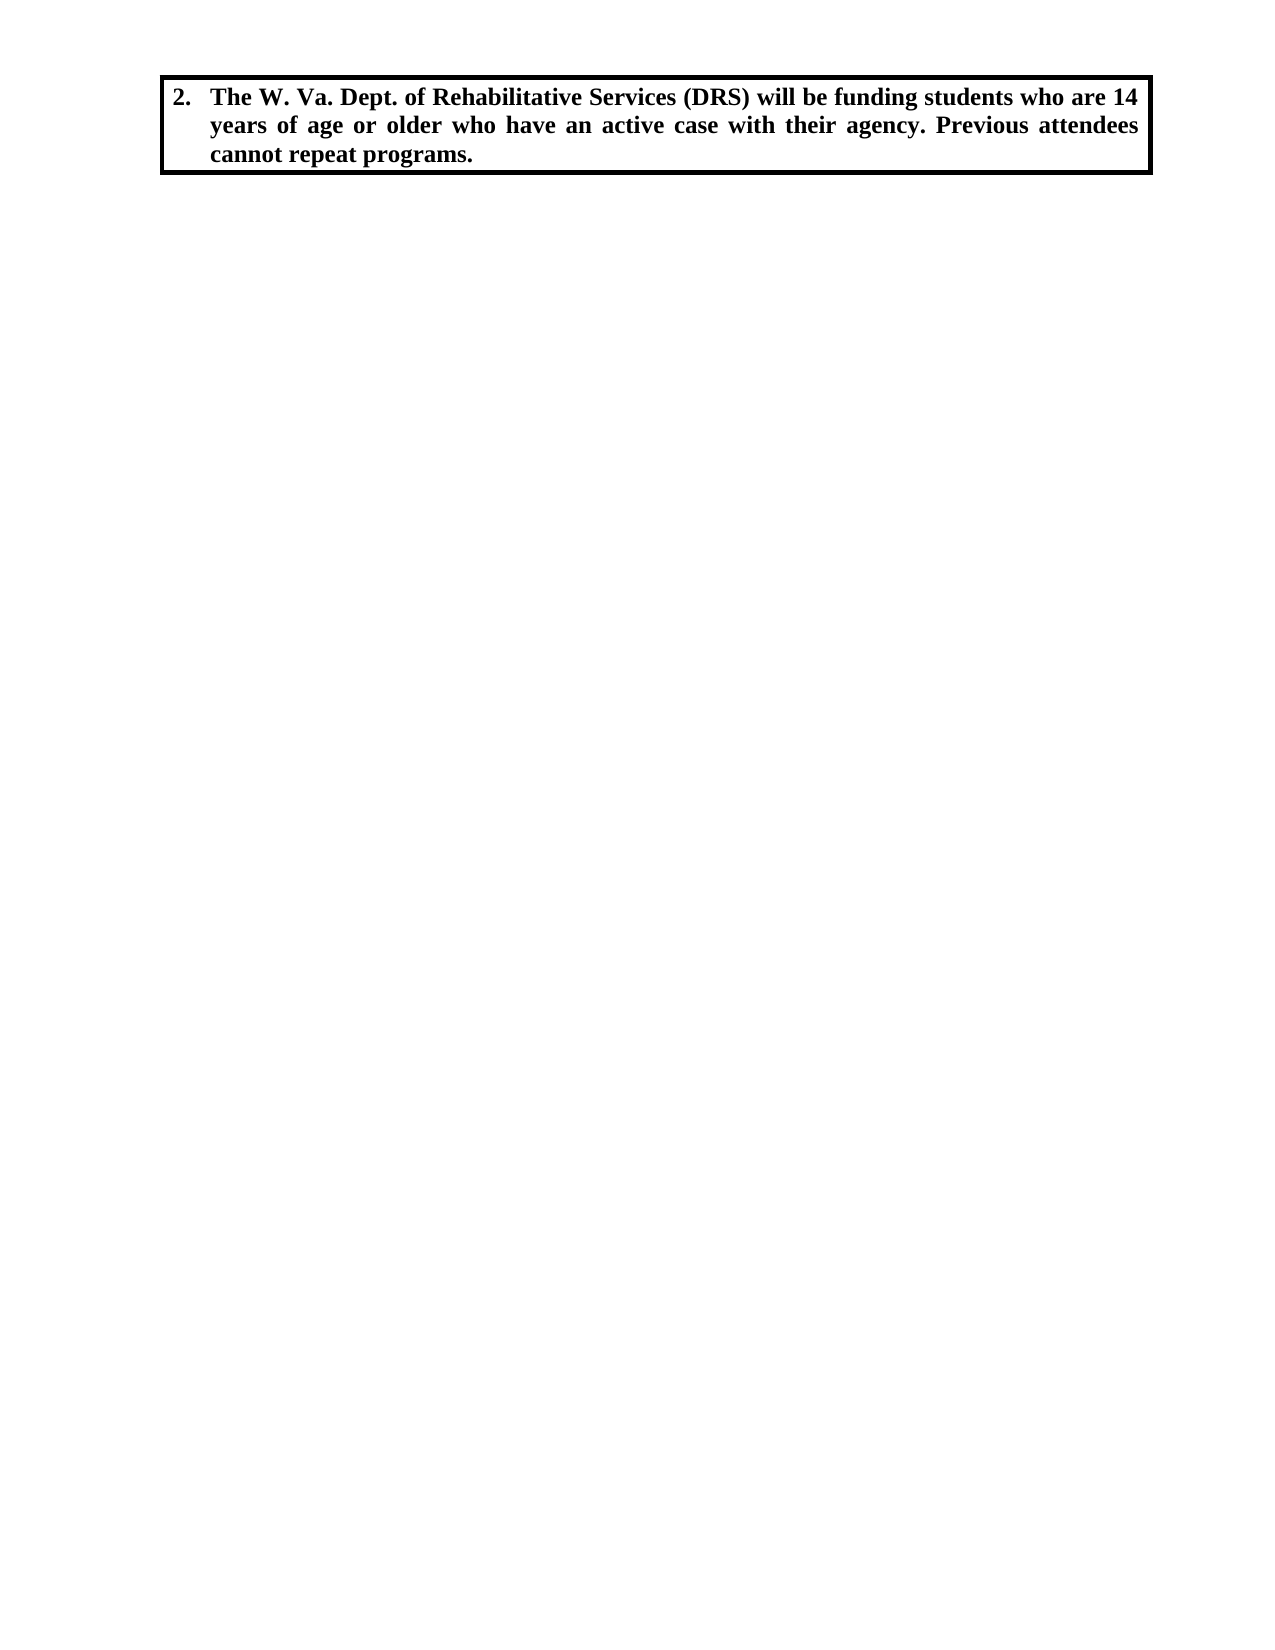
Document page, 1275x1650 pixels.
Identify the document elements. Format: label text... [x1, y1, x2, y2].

list The W. Va. Dept. of Rehabilitative Services (DRS) will be funding students who are 14 years of age or older who have an active case with their agency. Previous attendees cannot repeat programs. [164, 80, 1148, 170]
